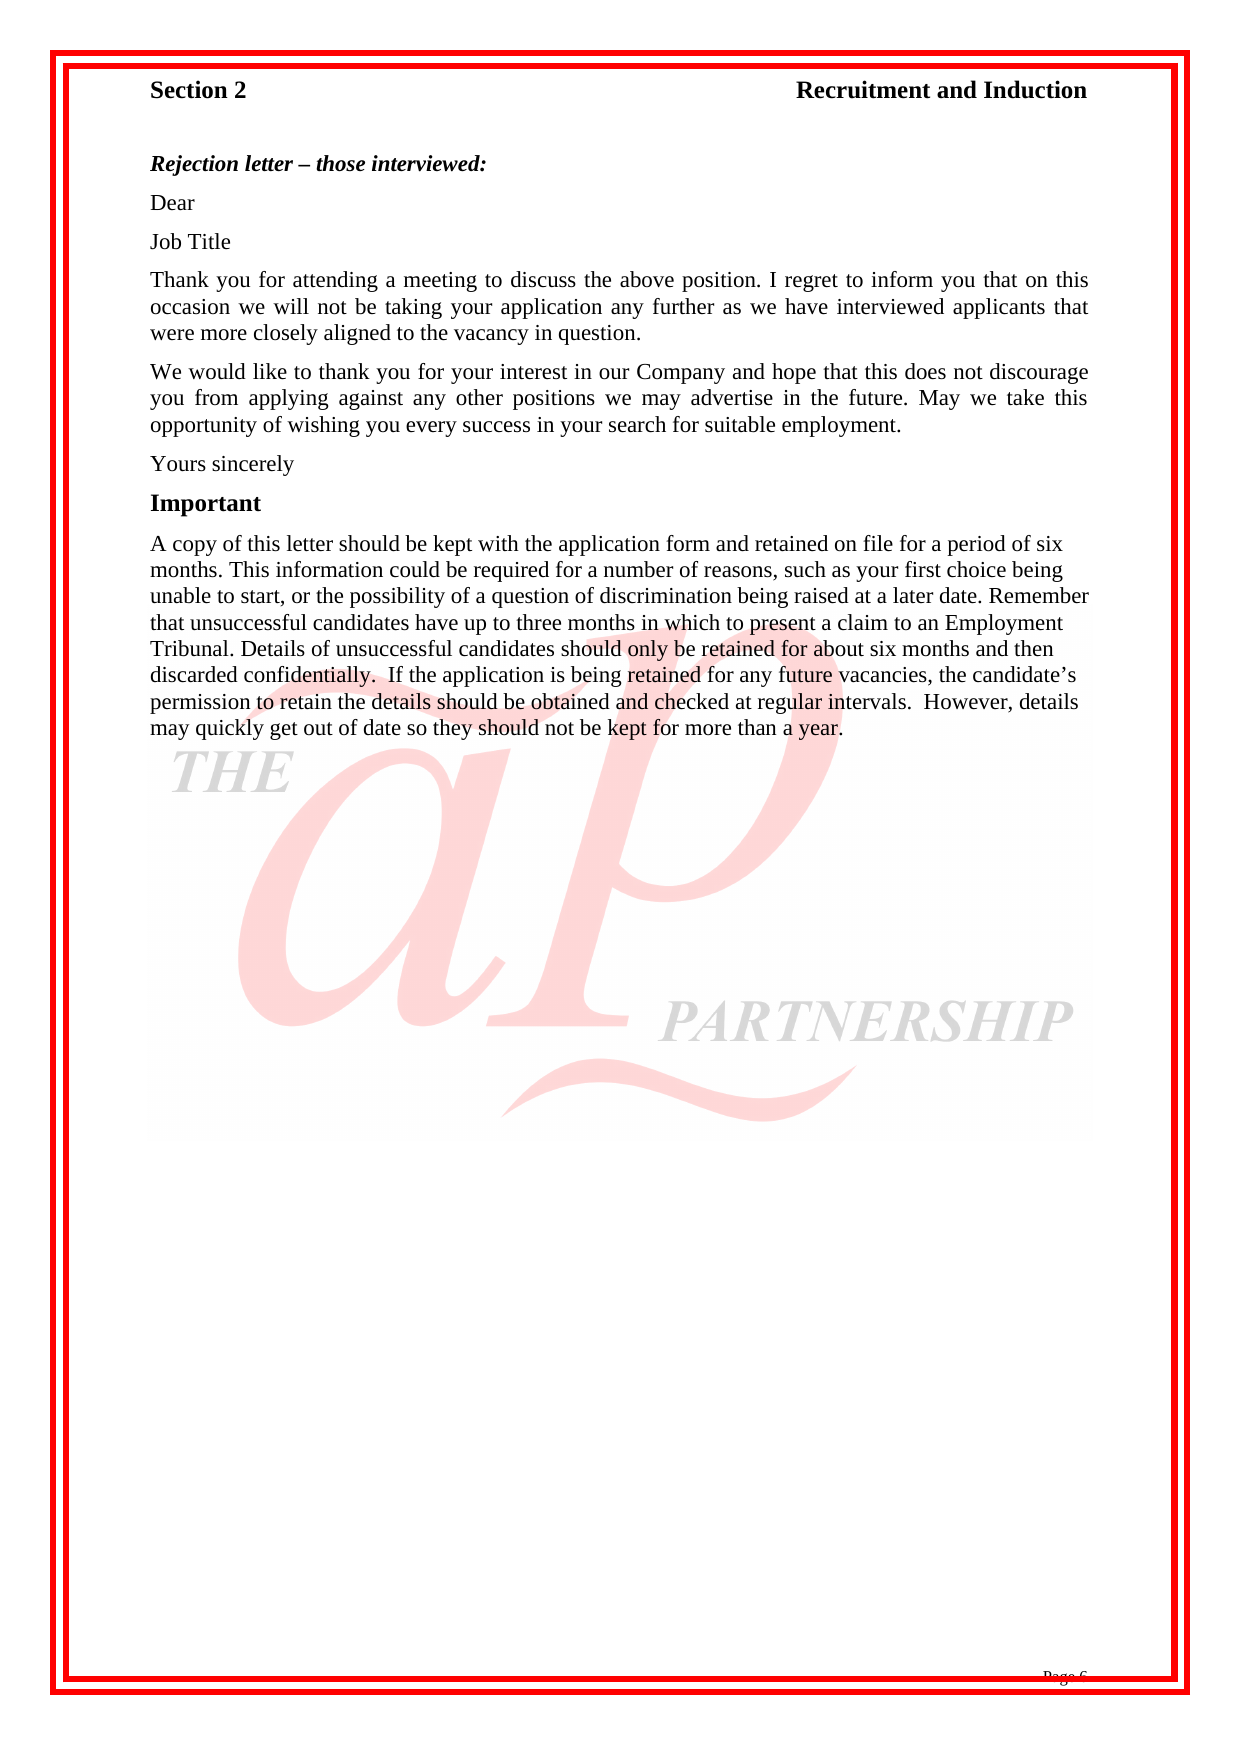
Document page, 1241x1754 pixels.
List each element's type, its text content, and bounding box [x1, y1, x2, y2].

text A copy of this letter should be kept with the application form and retained on file for a period of six months. This information could be required for a number of reasons, such as your first choice being unable to start, or the possibility of a question of discrimination being raised at a later date. Remember that unsuccessful candidates have up to three months in which to present a claim to an Employment Tribunal. Details of unsuccessful candidates should only be retained for about six months and then discarded confidentially. If the application is being retained for any future vacancies, the candidate’s permission to retain the details should be obtained and checked at regular intervals. However, details may quickly get out of date so they should not be kept for more than a year. [150, 530, 1090, 741]
text Dear [150, 189, 1090, 215]
text Job Title [150, 228, 1090, 254]
text Rejection letter – those interviewed: [150, 150, 1090, 176]
text Yours sincerely [150, 450, 1090, 476]
text Thank you for attending a meeting to discuss the above position. I regret to inform you that on this occasion we will not be taking your application any further as we have interviewed applicants that were more closely aligned to the vacancy in question. [150, 267, 1090, 346]
text We would like to thank you for your interest in our Company and hope that this does not discourage you from applying against any other positions we may advertise in the future. May we take this opportunity of wishing you every success in your search for suitable employment. [150, 358, 1090, 437]
text Important [150, 488, 1090, 517]
